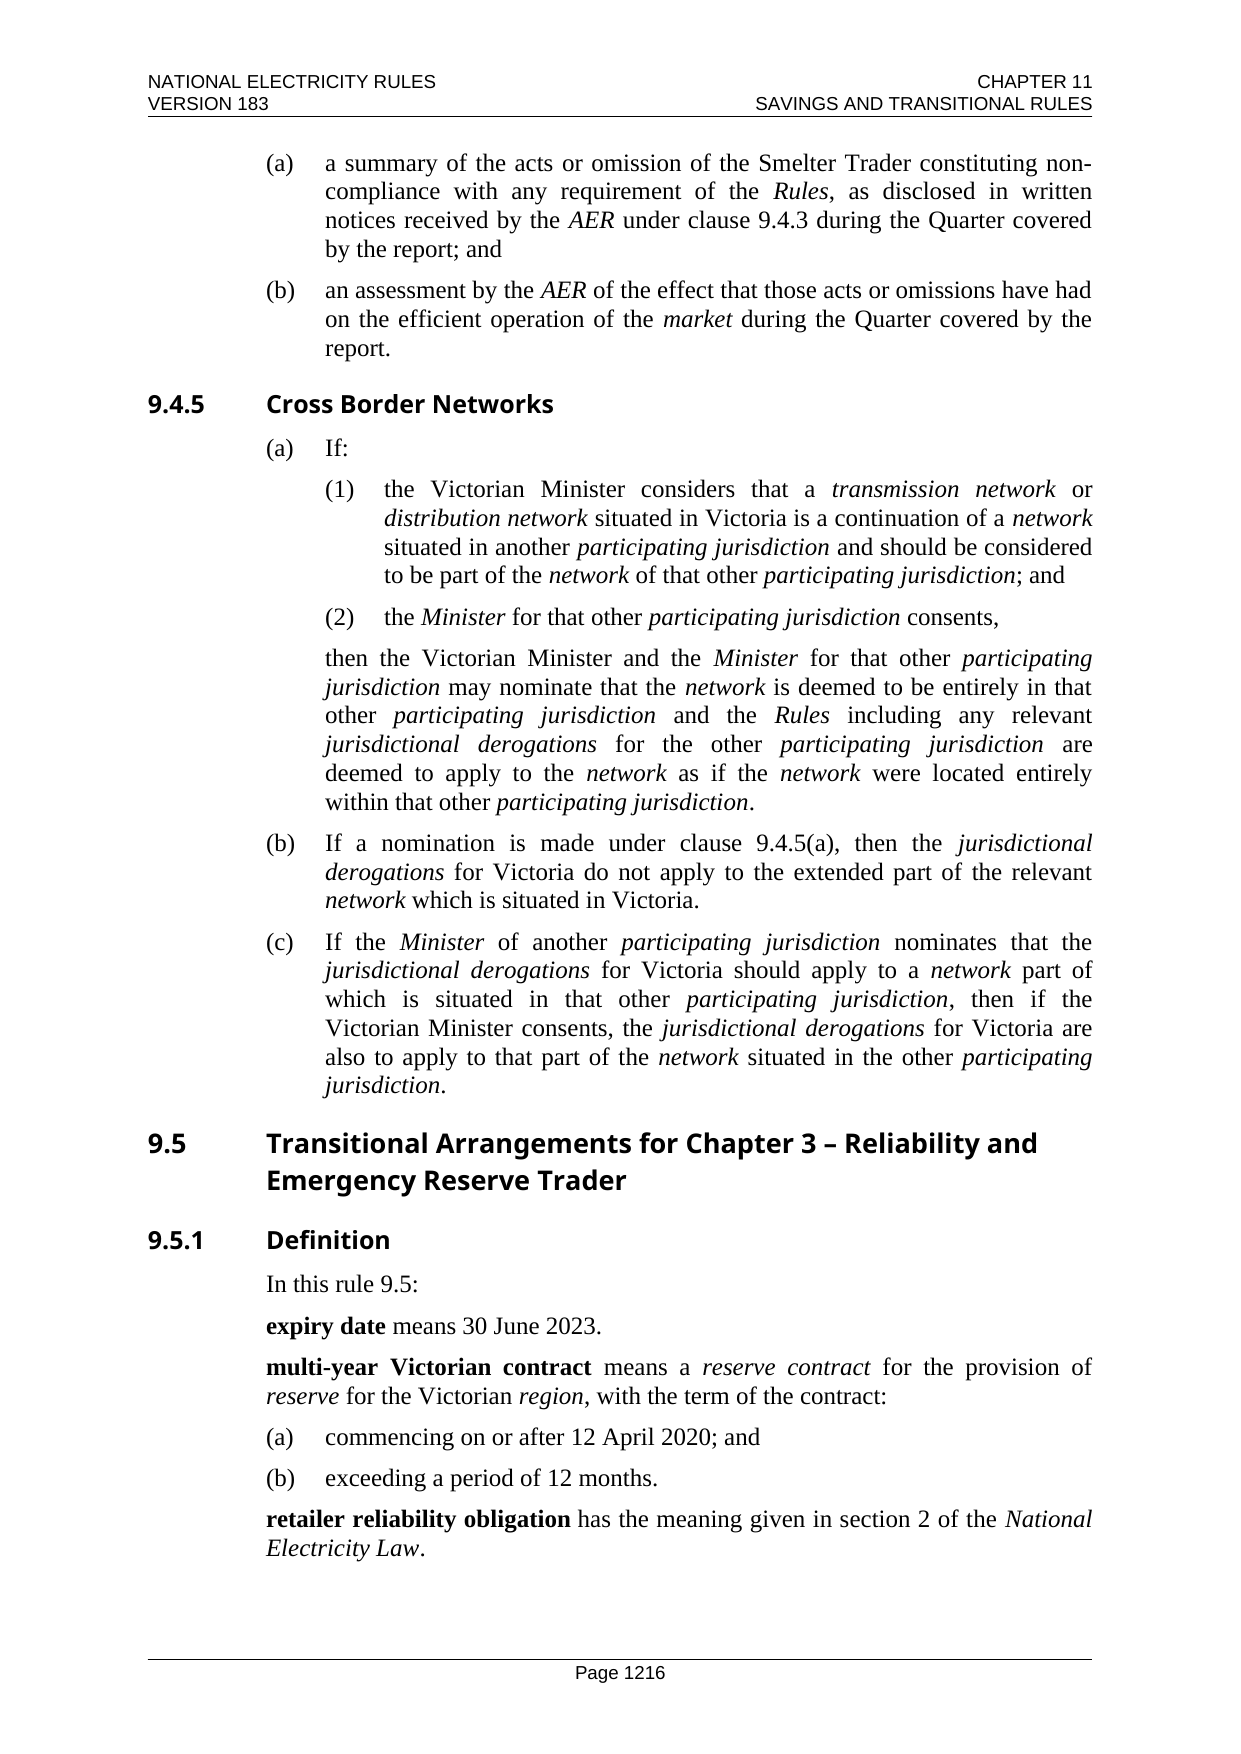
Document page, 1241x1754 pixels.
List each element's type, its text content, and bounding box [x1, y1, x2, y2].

list (b) If a nomination is made under clause 9.4.5(a), then the jurisdictional derogations for Victoria do not apply to the extended part of the relevant network which is situated in Victoria. [266, 828, 1092, 914]
list (1) the Victorian Minister considers that a transmission network or distribution network situated in Victoria is a continuation of a network situated in another participating jurisdiction and should be considered to be part of the network of that other participating jurisdiction; and [325, 474, 1092, 589]
text then the Victorian Minister and the Minister for that other participating jurisdiction may nominate that the network is deemed to be entirely in that other participating jurisdiction and the Rules including any relevant jurisdictional derogations for the other participating jurisdiction are deemed to apply to the network as if the network were located entirely within that other participating jurisdiction. [325, 643, 1092, 816]
text multi-year Victorian contract means a reserve contract for the provision of reserve for the Victorian region, with the term of the contract: [266, 1352, 1092, 1409]
list (a) If: [266, 433, 1092, 462]
title 9.5 Transitional Arrangements for Chapter 3 – Reliability and Emergency Reserve Trader [148, 1124, 1092, 1198]
list (b) an assessment by the AER of the effect that those acts or omissions have had on the efficient operation of the market during the Quarter covered by the report. [266, 275, 1092, 361]
text In this rule 9.5: [266, 1269, 1092, 1298]
list (a) commencing on or after 12 April 2020; and [266, 1422, 1092, 1451]
list (a) a summary of the acts or omission of the Smelter Trader constituting non-compliance with any requirement of the Rules, as disclosed in written notices received by the AER under clause 9.4.3 during the Quarter covered by the report; and [266, 148, 1092, 263]
list (b) exceeding a period of 12 months. [266, 1463, 1092, 1492]
title 9.4.5 Cross Border Networks [148, 386, 1092, 421]
list (2) the Minister for that other participating jurisdiction consents, [325, 602, 1092, 631]
text retailer reliability obligation has the meaning given in section 2 of the National Electricity Law. [266, 1504, 1092, 1562]
list (c) If the Minister of another participating jurisdiction nominates that the jurisdictional derogations for Victoria should apply to a network part of which is situated in that other participating jurisdiction, then if the Victorian Minister consents, the jurisdictional derogations for Victoria are also to apply to that part of the network situated in the other participating jurisdiction. [266, 927, 1092, 1099]
title 9.5.1 Definition [148, 1223, 1092, 1257]
text expiry date means 30 June 2023. [266, 1311, 1092, 1339]
